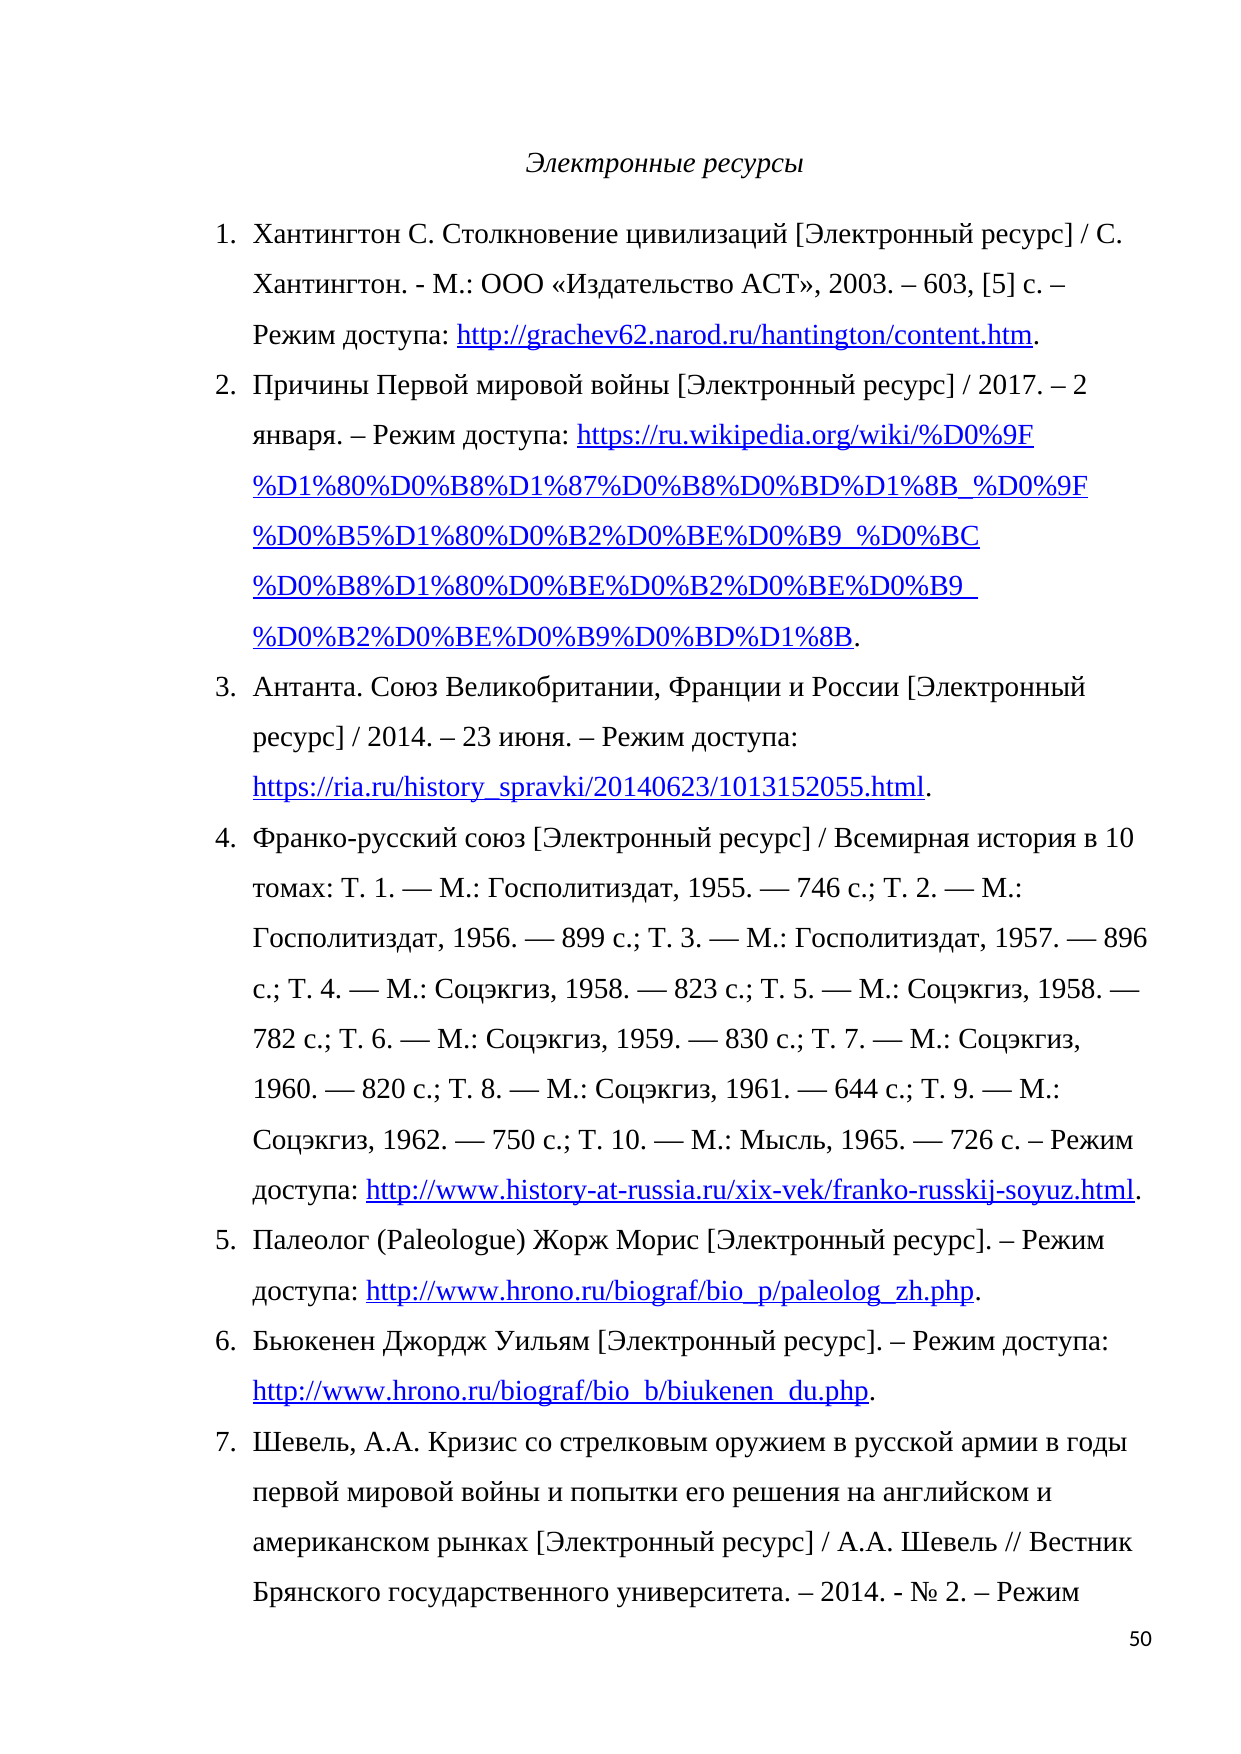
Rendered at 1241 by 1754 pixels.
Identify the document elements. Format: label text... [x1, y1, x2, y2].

list Бьюкенен Джордж Уильям [Электронный ресурс]. – Режим доступа: http://www.hrono.ru/biograf/bio_b/biukenen_du.php. [215, 1323, 1152, 1407]
list Франко-русский союз [Электронный ресурс] / Всемирная история в 10 томах: Т. 1. — М.: Госполитиздат, 1955. — 746 с.; Т. 2. — М.: Госполитиздат, 1956. — 899 с.; Т. 3. — М.: Госполитиздат, 1957. — 896 с.; Т. 4. — М.: Соцэкгиз, 1958. — 823 с.; Т. 5. — М.: Соцэкгиз, 1958. — 782 с.; Т. 6. — М.: Соцэкгиз, 1959. — 830 с.; Т. 7. — М.: Соцэкгиз, 1960. — 820 с.; Т. 8. — М.: Соцэкгиз, 1961. — 644 с.; Т. 9. — М.: Соцэкгиз, 1962. — 750 с.; Т. 10. — М.: Мысль, 1965. — 726 с. – Режим доступа: http://www.history-at-russia.ru/xix-vek/franko-russkij-soyuz.html. [215, 820, 1152, 1206]
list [215, 1424, 1152, 1608]
list Хантингтон С. Столкновение цивилизаций [Электронный ресурс] / С. Хантингтон. - М.: ООО «Издательство АСТ», 2003. – 603, [5] с. – Режим доступа: http://grachev62.narod.ru/hantington/content.htm. [215, 216, 1152, 350]
list Палеолог (Paleologue) Жорж Морис [Электронный ресурс]. – Режим доступа: http://www.hrono.ru/biograf/bio_p/paleolog_zh.php. [215, 1222, 1152, 1306]
text Электронные ресурсы [177, 145, 1152, 178]
list Причины Первой мировой войны [Электронный ресурс] / 2017. – 2 января. – Режим доступа: https://ru.wikipedia.org/wiki/%D0%9F%D1%80%D0%B8%D1%87%D0%B8%D0%BD%D1%8B_%D0%9F%D0%B5%D1%80%D0%B2%D0%BE%D0%B9_%D0%BC%D0%B8%D1%80%D0%BE%D0%B2%D0%BE%D0%B9_%D0%B2%D0%BE%D0%B9%D0%BD%D1%8B. [215, 367, 1152, 652]
list Антанта. Союз Великобритании, Франции и России [Электронный ресурс] / 2014. – 23 июня. – Режим доступа: https://ria.ru/history_spravki/20140623/1013152055.html. [215, 669, 1152, 803]
